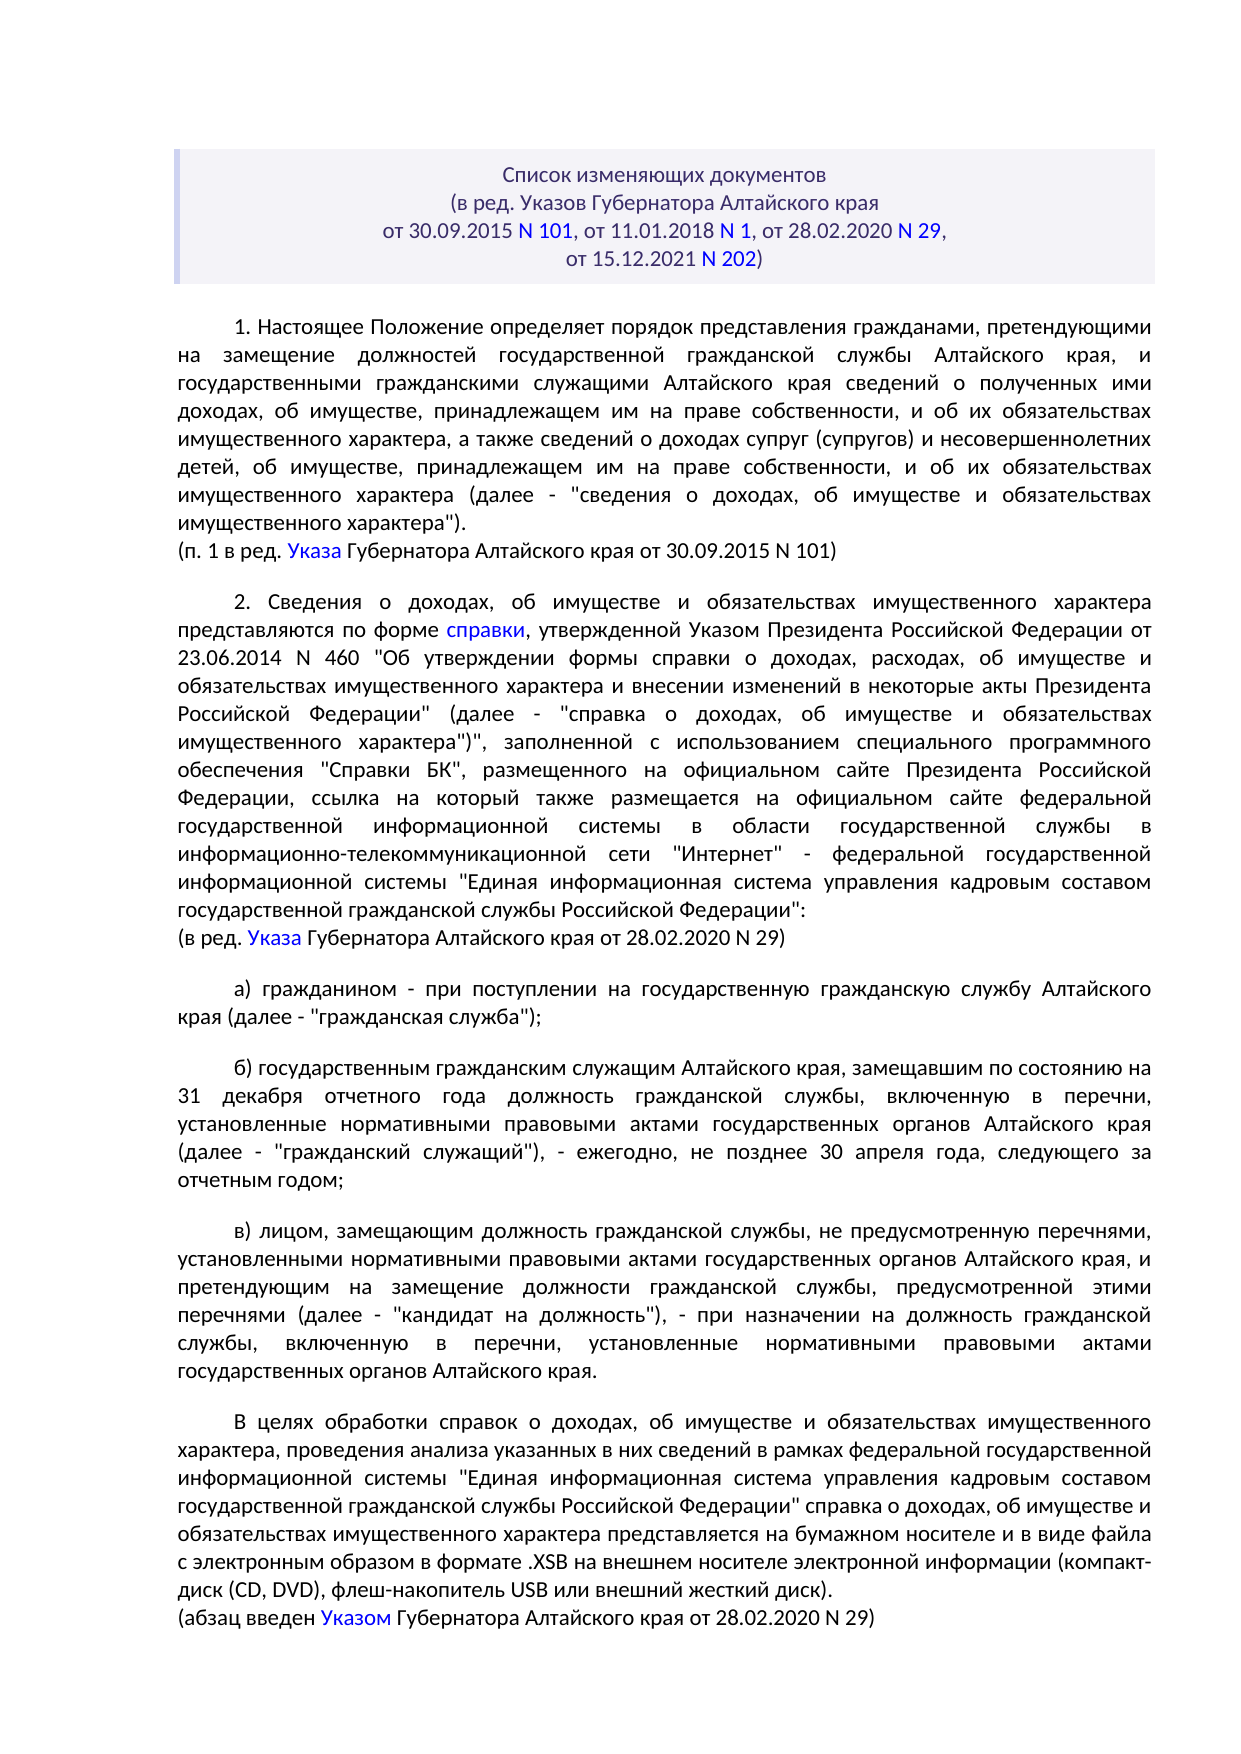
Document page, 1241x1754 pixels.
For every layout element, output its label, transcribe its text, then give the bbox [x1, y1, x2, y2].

text (абзац введен Указом Губернатора Алтайского края от 28.02.2020 N 29) [177, 1603, 1152, 1632]
text 1. Настоящее Положение определяет порядок представления гражданами, претендующими на замещение должностей государственной гражданской службы Алтайского края, и государственными гражданскими служащими Алтайского края сведений о полученных ими доходах, об имуществе, принадлежащем им на праве собственности, и об их обязательствах имущественного характера, а также сведений о доходах супруг (супругов) и несовершеннолетних детей, об имуществе, принадлежащем им на праве собственности, и об их обязательствах имущественного характера (далее - "сведения о доходах, об имуществе и обязательствах имущественного характера"). [177, 312, 1152, 536]
table_header Список изменяющих документов (в ред. Указов Губернатора Алтайского края от 30.09.2015 N 101, от 11.01.2018 N 1, от 28.02.2020 N 29, от 15.12.2021 N 202) [180, 149, 1149, 284]
text б) государственным гражданским служащим Алтайского края, замещавшим по состоянию на 31 декабря отчетного года должность гражданской службы, включенную в перечни, установленные нормативными правовыми актами государственных органов Алтайского края (далее - "гражданский служащий"), - ежегодно, не позднее 30 апреля года, следующего за отчетным годом; [177, 1053, 1152, 1193]
text а) гражданином - при поступлении на государственную гражданскую службу Алтайского края (далее - "гражданская служба"); [177, 974, 1152, 1030]
text В целях обработки справок о доходах, об имуществе и обязательствах имущественного характера, проведения анализа указанных в них сведений в рамках федеральной государственной информационной системы "Единая информационная система управления кадровым составом государственной гражданской службы Российской Федерации" справка о доходах, об имуществе и обязательствах имущественного характера представляется на бумажном носителе и в виде файла с электронным образом в формате .XSB на внешнем носителе электронной информации (компакт-диск (CD, DVD), флеш-накопитель USB или внешний жесткий диск). [177, 1407, 1152, 1603]
text (п. 1 в ред. Указа Губернатора Алтайского края от 30.09.2015 N 101) [177, 536, 1152, 564]
text (в ред. Указа Губернатора Алтайского края от 28.02.2020 N 29) [177, 923, 1152, 951]
text 2. Сведения о доходах, об имуществе и обязательствах имущественного характера представляются по форме справки, утвержденной Указом Президента Российской Федерации от 23.06.2014 N 460 "Об утверждении формы справки о доходах, расходах, об имуществе и обязательствах имущественного характера и внесении изменений в некоторые акты Президента Российской Федерации" (далее - "справка о доходах, об имуществе и обязательствах имущественного характера")", заполненной с использованием специального программного обеспечения "Справки БК", размещенного на официальном сайте Президента Российской Федерации, ссылка на который также размещается на официальном сайте федеральной государственной информационной системы в области государственной службы в информационно-телекоммуникационной сети "Интернет" - федеральной государственной информационной системы "Единая информационная система управления кадровым составом государственной гражданской службы Российской Федерации": [177, 587, 1152, 923]
text в) лицом, замещающим должность гражданской службы, не предусмотренную перечнями, установленными нормативными правовыми актами государственных органов Алтайского края, и претендующим на замещение должности гражданской службы, предусмотренной этими перечнями (далее - "кандидат на должность"), - при назначении на должность гражданской службы, включенную в перечни, установленные нормативными правовыми актами государственных органов Алтайского края. [177, 1216, 1152, 1384]
